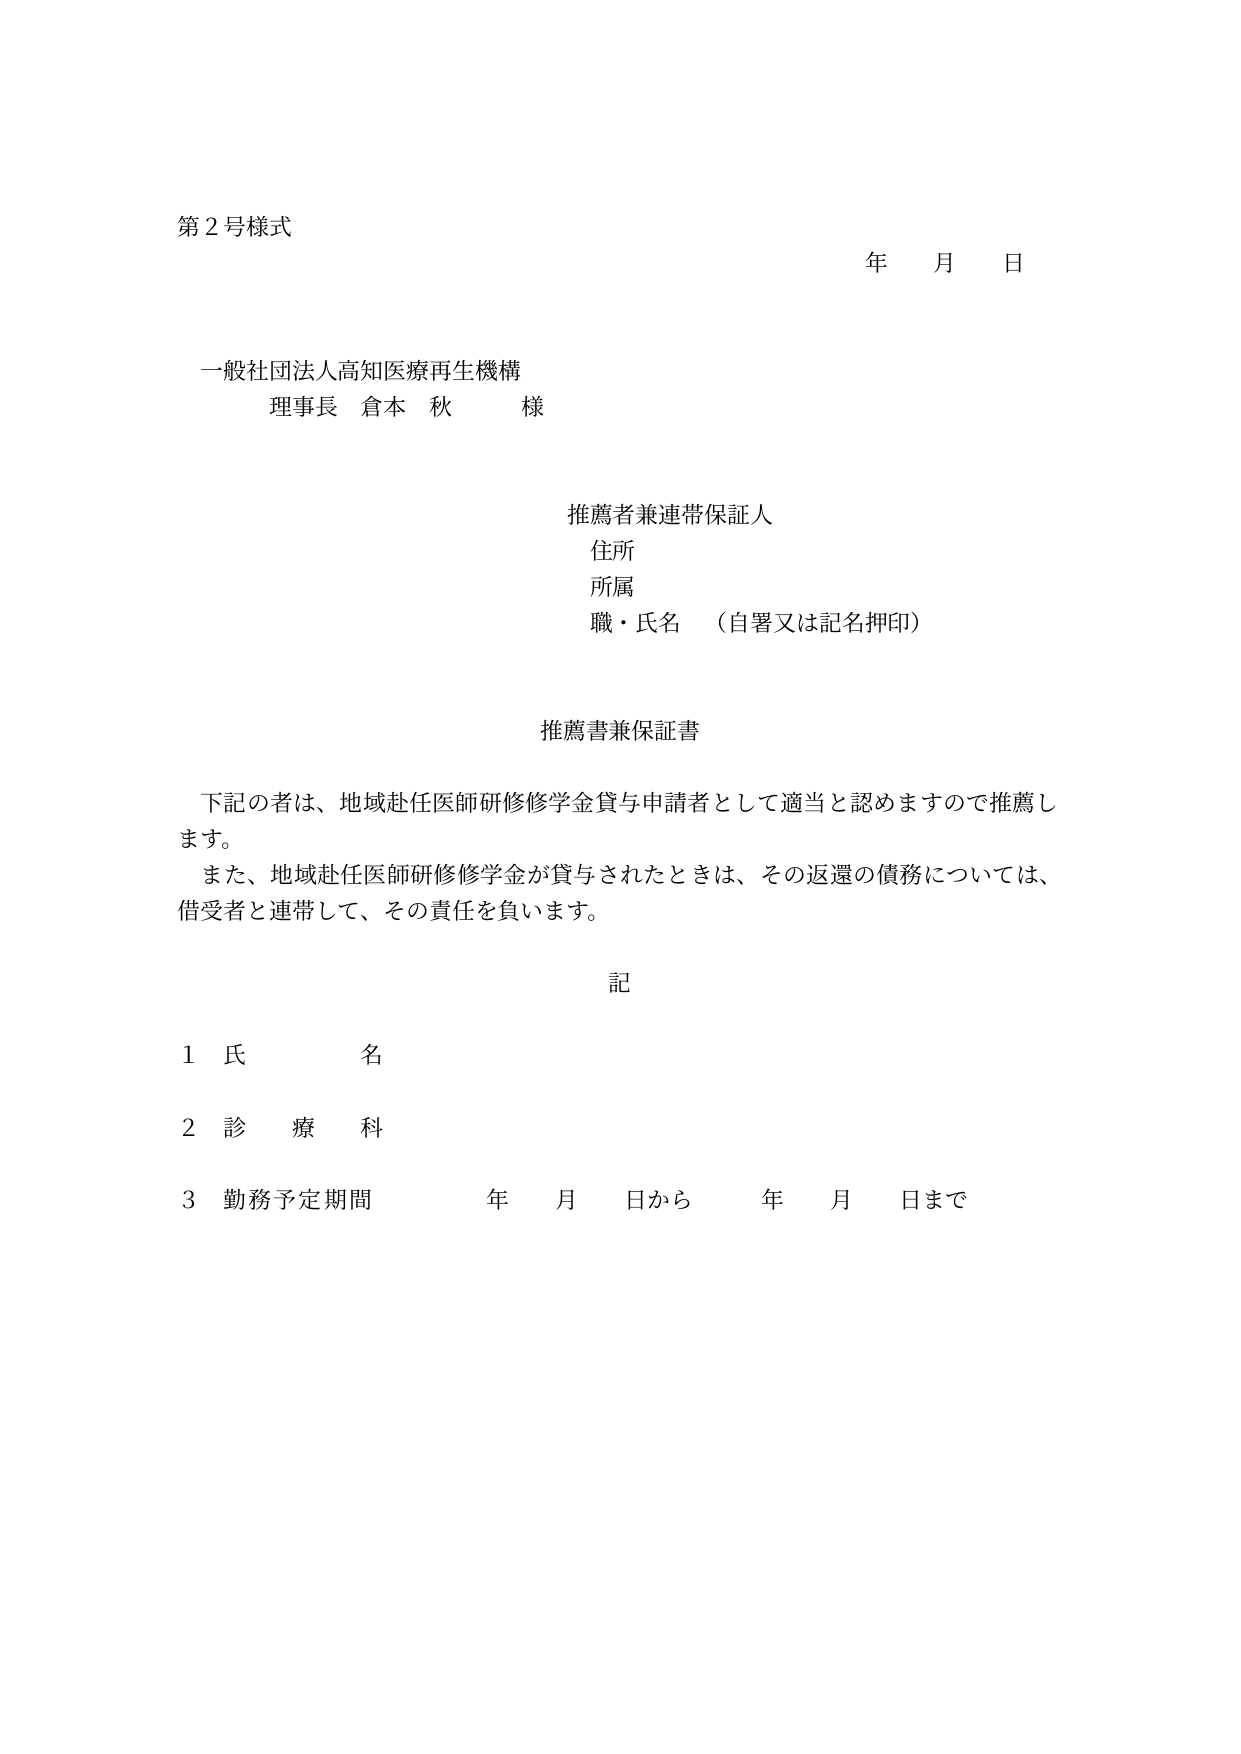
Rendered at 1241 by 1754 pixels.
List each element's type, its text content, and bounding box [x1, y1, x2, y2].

text 職・氏名 （自署又は記名押印） [177, 603, 1063, 639]
text 理事長 倉本 秋 様 [177, 387, 1063, 423]
text ３ 勤務予定期間 年 月 日から 年 月 日まで [177, 1180, 1063, 1216]
text 住所 [177, 531, 1063, 567]
text 推薦者兼連帯保証人 [177, 495, 1063, 531]
text 一般社団法人高知医療再生機構 [177, 351, 1063, 387]
text また、地域赴任医師研修修学金が貸与されたときは、その返還の債務については、借受者と連帯して、その責任を負います。 [177, 856, 1063, 928]
text 所属 [177, 567, 1063, 603]
text 推薦書兼保証書 [177, 712, 1063, 748]
text 年 月 日 [177, 243, 1063, 279]
text ２ 診 療 科 [177, 1108, 1063, 1144]
text １ 氏 名 [177, 1036, 1063, 1072]
text 下記の者は、地域赴任医師研修修学金貸与申請者として適当と認めますので推薦します。 [177, 784, 1063, 856]
text 第２号様式 [177, 207, 1063, 243]
text 記 [177, 964, 1063, 1000]
